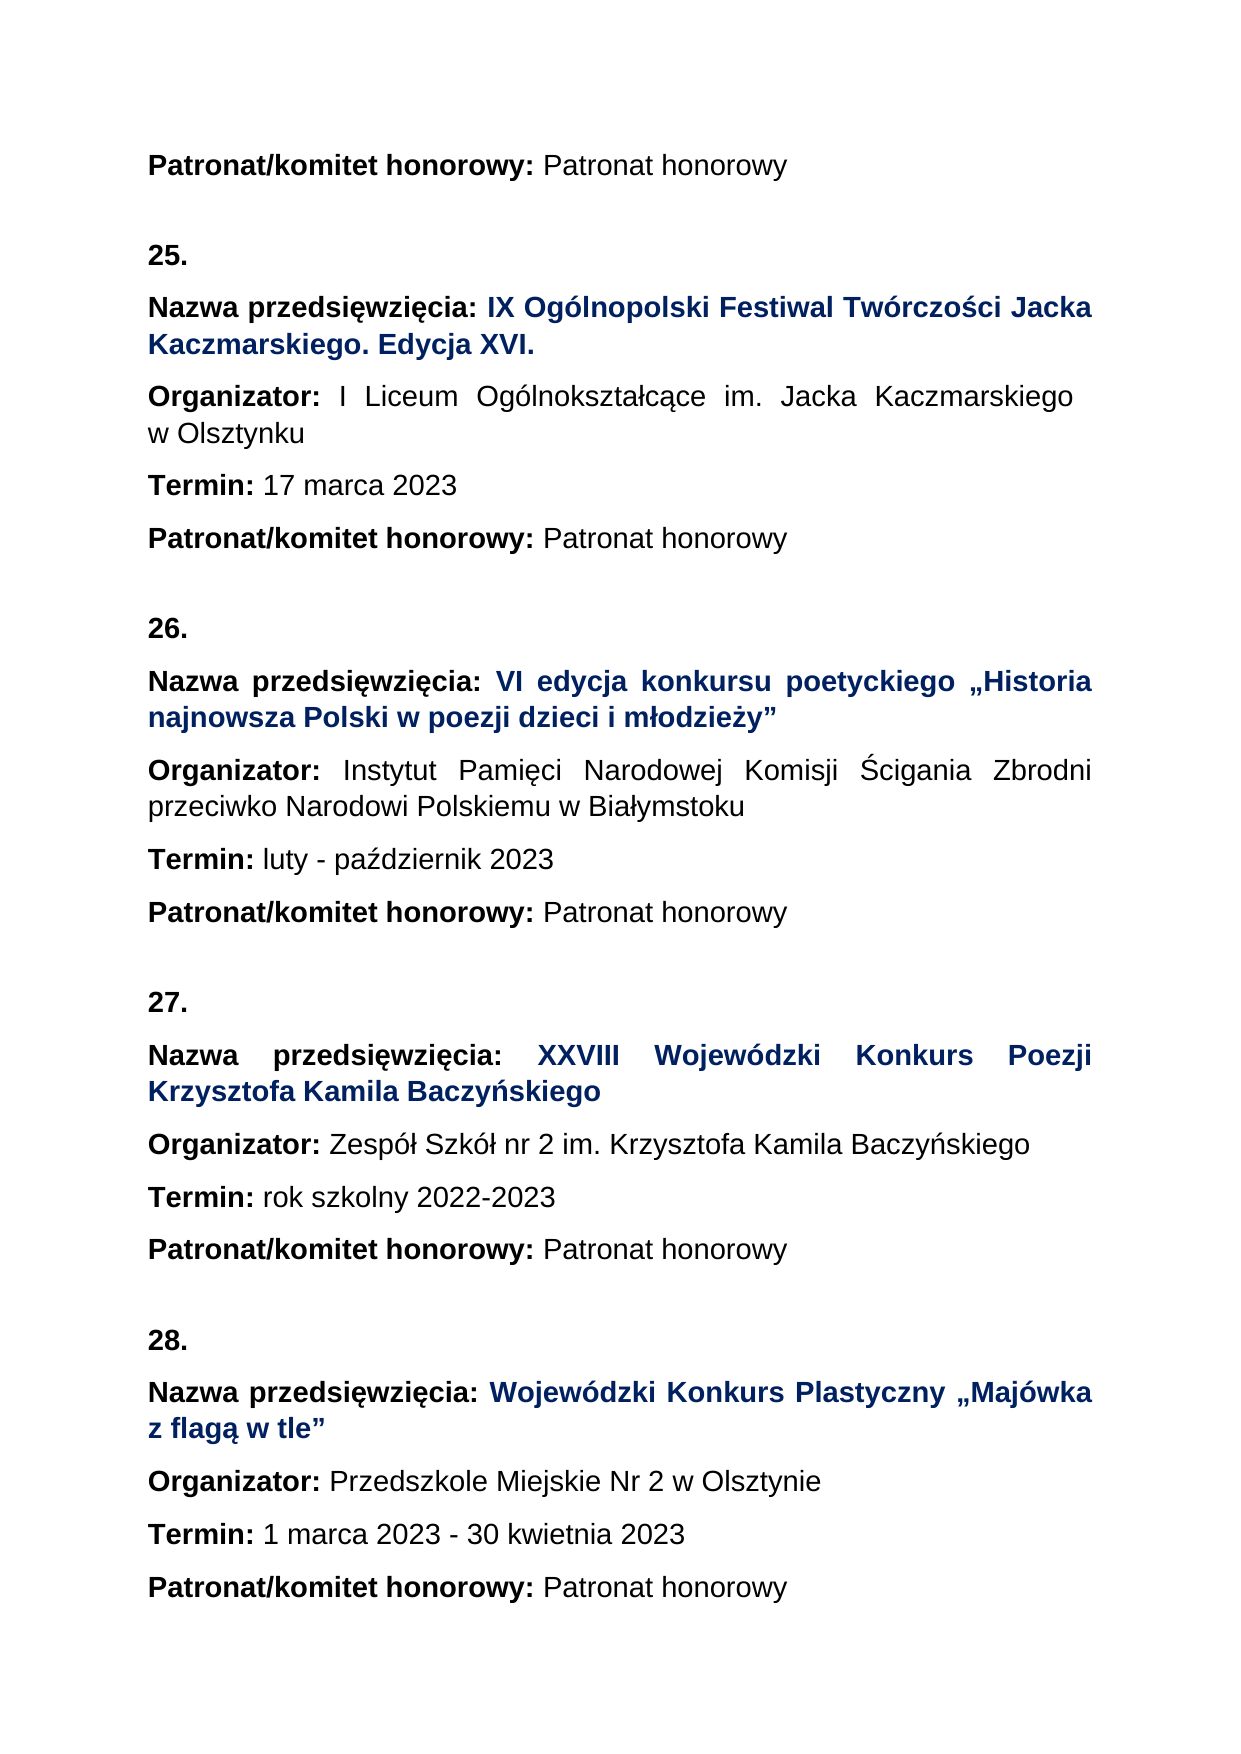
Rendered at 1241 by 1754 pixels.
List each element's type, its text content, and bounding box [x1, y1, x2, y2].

text Nazwa przedsięwzięcia: XXVIII Wojewódzki Konkurs Poezji Krzysztofa Kamila Baczyńskiego [148, 1038, 1093, 1107]
text Termin: rok szkolny 2022-2023 [148, 1179, 1093, 1213]
text 25. [148, 238, 1093, 271]
text Patronat/komitet honorowy: Patronat honorowy [148, 895, 1093, 928]
text Nazwa przedsięwzięcia: IX Ogólnopolski Festiwal Twórczości Jacka Kaczmarskiego. Edycja XVI. [148, 291, 1093, 360]
text 27. [148, 985, 1093, 1018]
text Patronat/komitet honorowy: Patronat honorowy [148, 1232, 1093, 1266]
text Organizator: I Liceum Ogólnokształcące im. Jacka Kaczmarskiego w Olsztynku [148, 379, 1093, 449]
text Organizator: Zespół Szkół nr 2 im. Krzysztofa Kamila Baczyńskiego [148, 1127, 1093, 1160]
text Nazwa przedsięwzięcia: Wojewódzki Konkurs Plastyczny „Majówka z flagą w tle” [148, 1375, 1093, 1445]
text 26. [148, 611, 1093, 645]
text Patronat/komitet honorowy: Patronat honorowy [148, 1570, 1093, 1603]
text Termin: 1 marca 2023 - 30 kwietnia 2023 [148, 1517, 1093, 1551]
text Patronat/komitet honorowy: Patronat honorowy [148, 148, 1093, 181]
text Termin: 17 marca 2023 [148, 468, 1093, 502]
text Patronat/komitet honorowy: Patronat honorowy [148, 521, 1093, 555]
text Organizator: Instytut Pamięci Narodowej Komisji Ścigania Zbrodni przeciwko Narodowi Polskiemu w Białymstoku [148, 753, 1093, 823]
text 28. [148, 1322, 1093, 1356]
text Termin: luty - październik 2023 [148, 842, 1093, 876]
text Nazwa przedsięwzięcia: VI edycja konkursu poetyckiego „Historia najnowsza Polski w poezji dzieci i młodzieży” [148, 664, 1093, 734]
text Organizator: Przedszkole Miejskie Nr 2 w Olsztynie [148, 1464, 1093, 1498]
